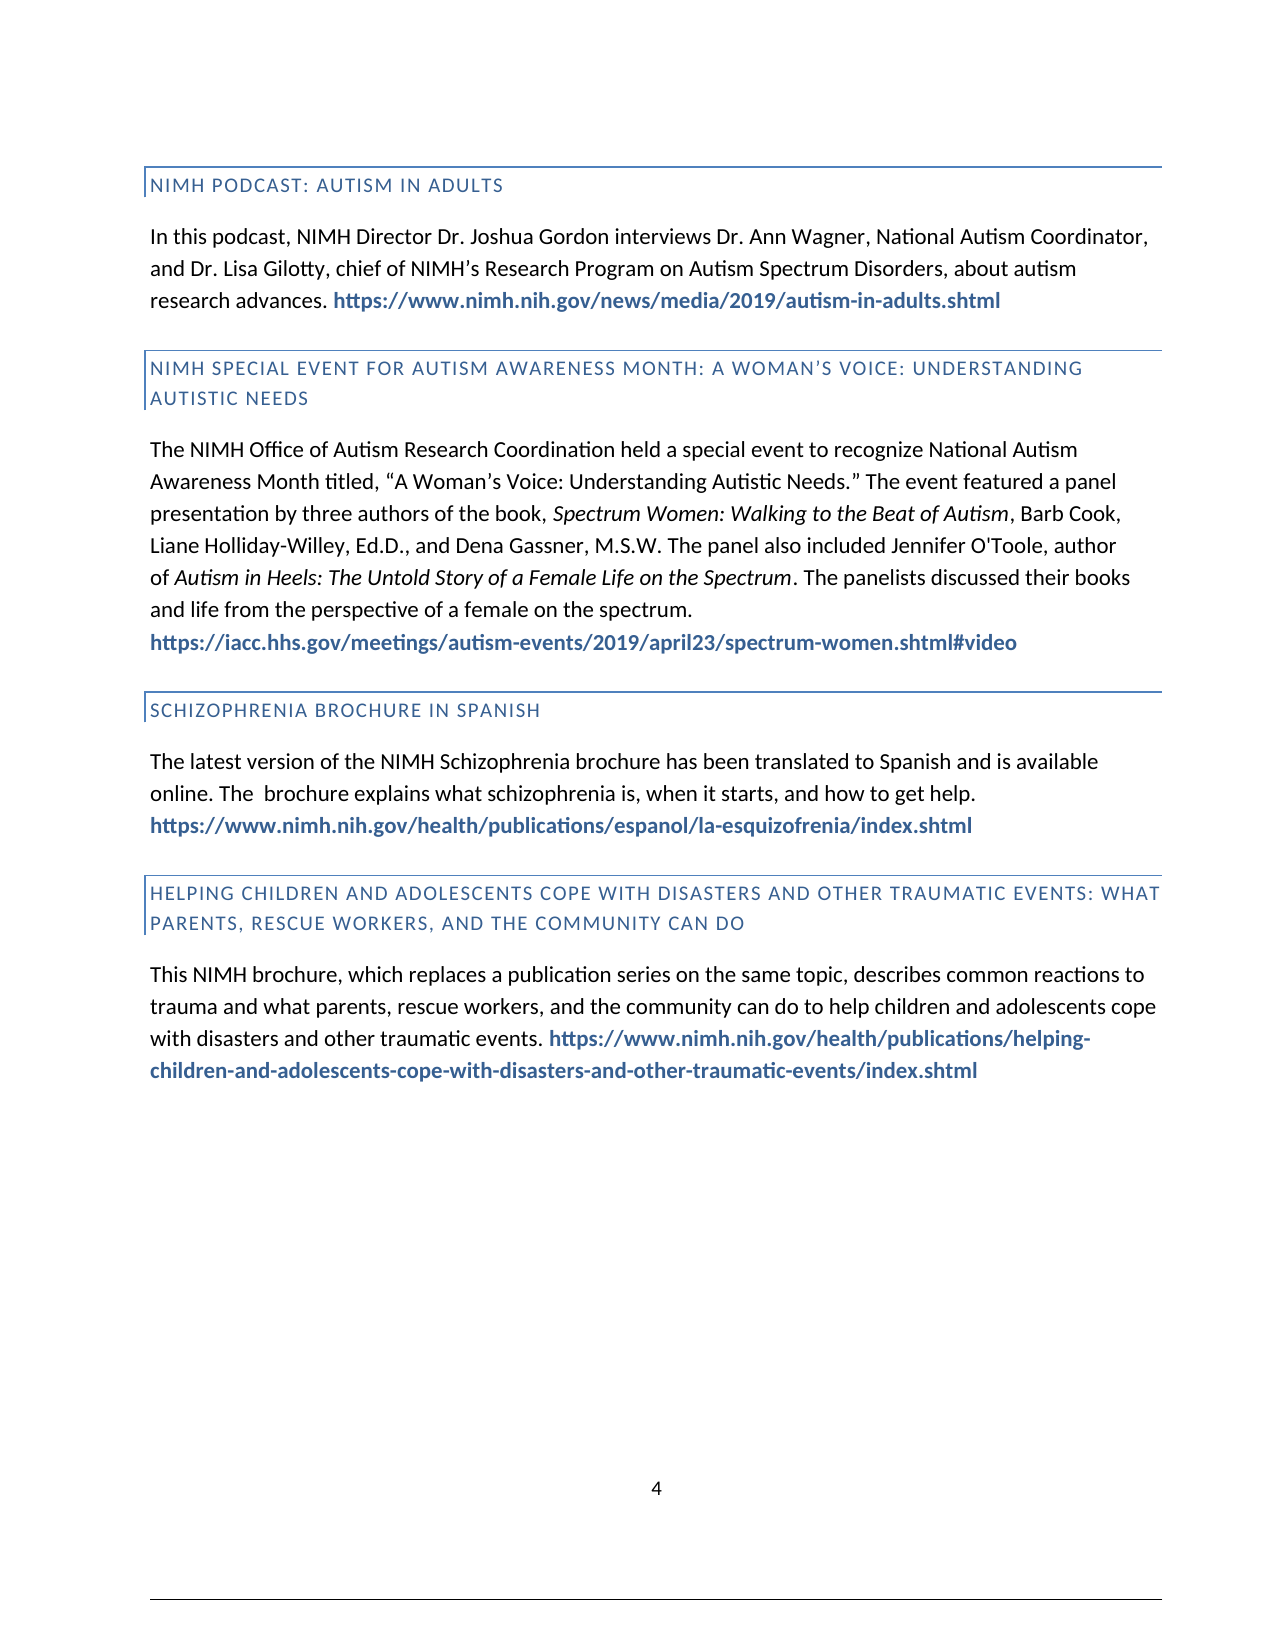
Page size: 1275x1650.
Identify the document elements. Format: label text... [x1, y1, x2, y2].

subtitle Schizophrenia Brochure in spanish [146, 693, 1162, 722]
text The latest version of the NIMH Schizophrenia brochure has been translated to Spanish and is available online. The brochure explains what schizophrenia is, when it starts, and how to get help. https://www.nimh.nih.gov/health/publications/espanol/la-esquizofrenia/index.shtml [150, 747, 1162, 839]
text This NIMH brochure, which replaces a publication series on the same topic, describes common reactions to trauma and what parents, rescue workers, and the community can do to help children and adolescents cope with disasters and other traumatic events. https://www.nimh.nih.gov/health/publications/helping-children-and-adolescents-cope-with-disasters-and-other-traumatic-events/index.shtml [150, 960, 1162, 1084]
text In this podcast, NIMH Director Dr. Joshua Gordon interviews Dr. Ann Wagner, National Autism Coordinator, and Dr. Lisa Gilotty, chief of NIMH’s Research Program on Autism Spectrum Disorders, about autism research advances. https://www.nimh.nih.gov/news/media/2019/autism-in-adults.shtml [150, 222, 1162, 314]
subtitle NIMH Podcast: Autism in Adults [146, 168, 1162, 197]
text The NIMH Office of Autism Research Coordination held a special event to recognize National Autism Awareness Month titled, “A Woman’s Voice: Understanding Autistic Needs.” The event featured a panel presentation by three authors of the book, Spectrum Women: Walking to the Beat of Autism, Barb Cook, Liane Holliday-Willey, Ed.D., and Dena Gassner, M.S.W. The panel also included Jennifer O'Toole, author of Autism in Heels: The Untold Story of a Female Life on the Spectrum. The panelists discussed their books and life from the perspective of a female on the spectrum. https://iacc.hhs.gov/meetings/autism-events/2019/april23/spectrum-women.shtml#video [150, 435, 1162, 656]
subtitle nimh special event for Autism awareness month: A Woman’s Voice: Understanding Autistic Needs [146, 351, 1162, 410]
subtitle Helping Children and Adolescents Cope with Disasters and Other Traumatic Events: What Parents, Rescue Workers, and the Community Can Do [146, 876, 1162, 935]
